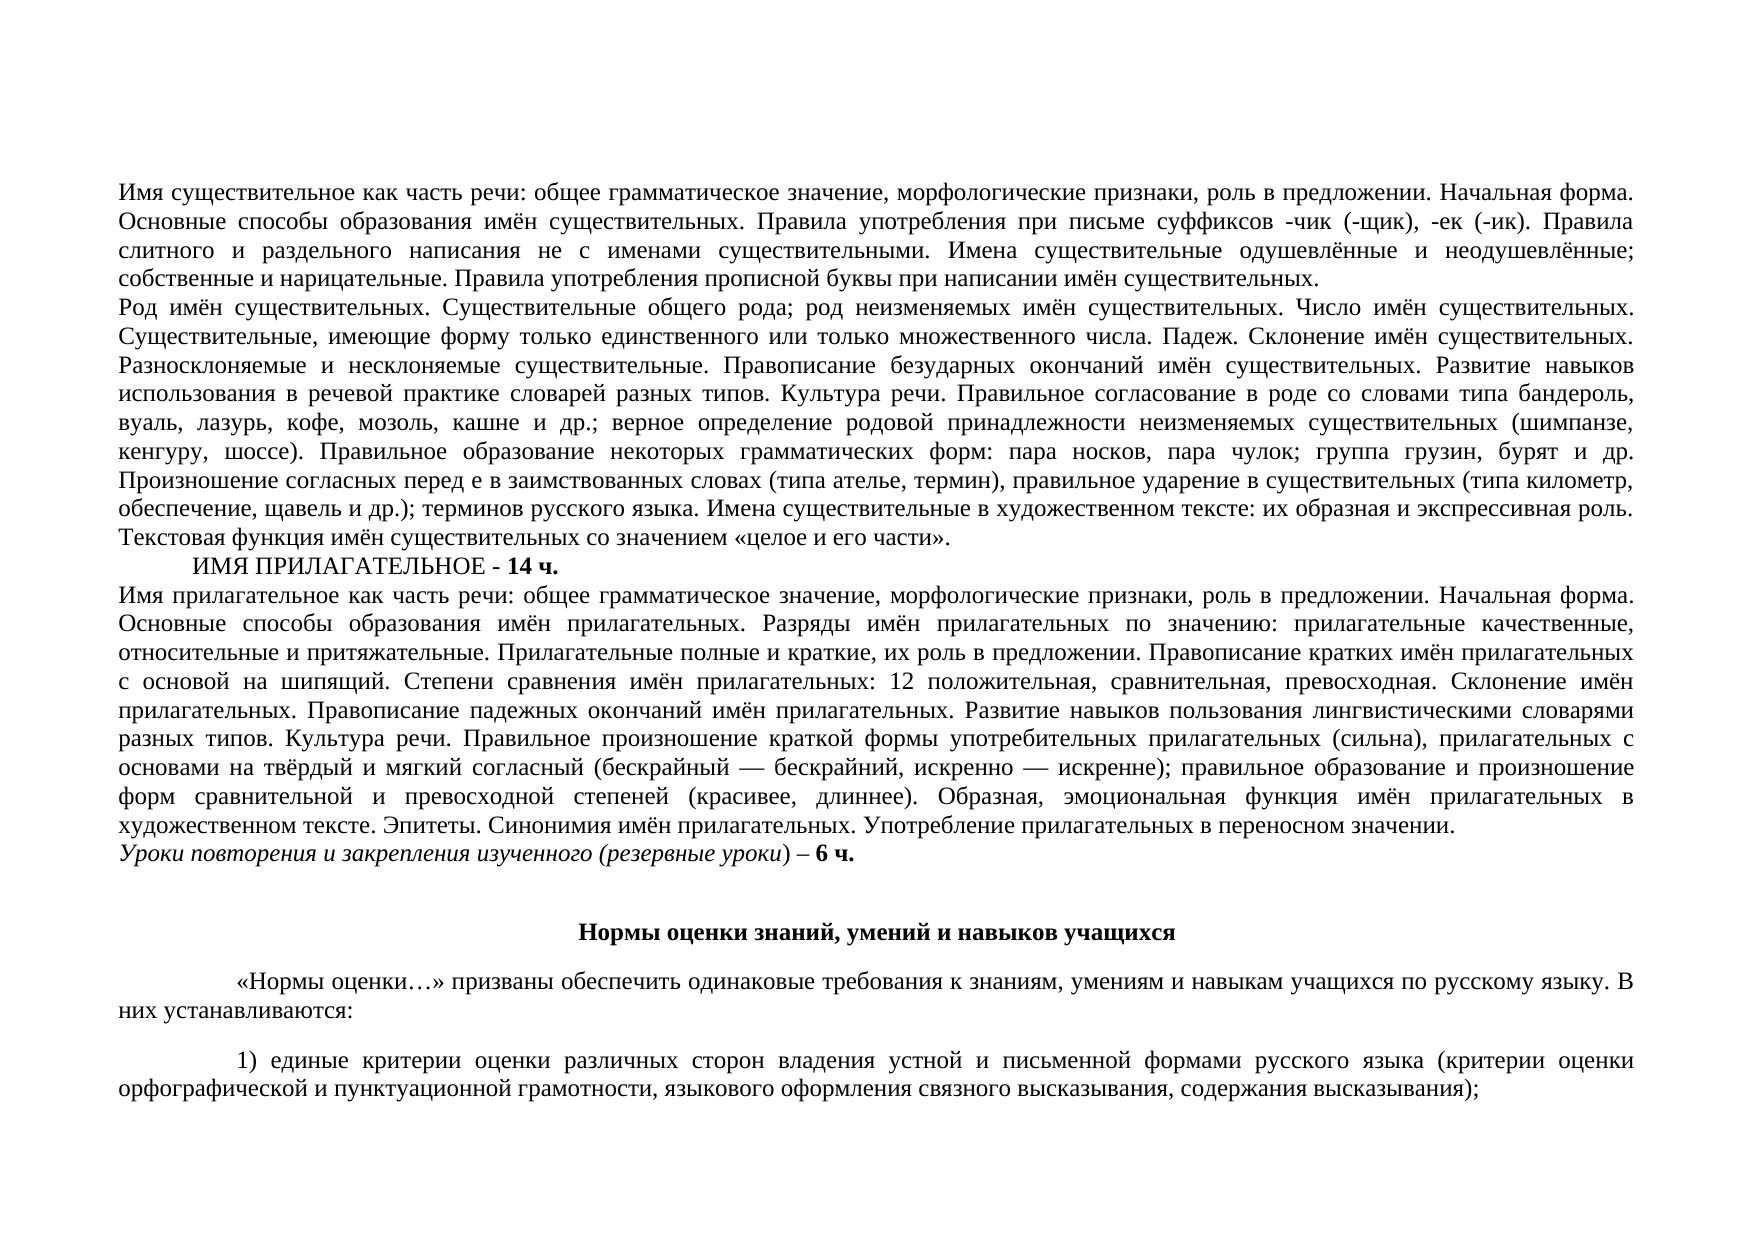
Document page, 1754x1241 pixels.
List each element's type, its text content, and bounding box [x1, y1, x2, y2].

text 1) единые критерии оценки различных сторон владения устной и письменной формами русского языка (критерии оценки орфографической и пунктуационной грамотности, языкового оформления связного высказывания, содержания высказывания); [118, 1045, 1636, 1102]
text Нормы оценки знаний, умений и навыков учащихся [118, 917, 1636, 946]
text «Нормы оценки…» призваны обеспечить одинаковые требования к знаниям, умениям и навыкам учащихся по русскому языку. В них устанавливаются: [118, 966, 1636, 1024]
text Уроки повторения и закрепления изученного (резервные уроки) – 6 ч. [118, 838, 1636, 867]
text Имя существительное как часть речи: общее грамматическое значение, морфологические признаки, роль в предложении. Начальная форма. Основные способы образования имён существительных. Правила употребления при письме суффиксов -чик (-щик), -ек (-ик). Правила слитного и раздельного написания не с именами существительными. Имена существительные одушевлённые и неодушевлённые; собственные и нарицательные. Правила употребления прописной буквы при написании имён существительных. [118, 177, 1636, 292]
text ИМЯ ПРИЛАГАТЕЛЬНОЕ - 14 ч. [118, 551, 1636, 580]
text Имя прилагательное как часть речи: общее грамматическое значение, морфологические признаки, роль в предложении. Начальная форма. Основные способы образования имён прилагательных. Разряды имён прилагательных по значению: прилагательные качественные, относительные и притяжательные. Прилагательные полные и краткие, их роль в предложении. Правописание кратких имён прилагательных с основой на шипящий. Степени сравнения имён прилагательных: 12 положительная, сравнительная, превосходная. Склонение имён прилагательных. Правописание падежных окончаний имён прилагательных. Развитие навыков пользования лингвистическими словарями разных типов. Культура речи. Правильное произношение краткой формы употребительных прилагательных (сильна), прилагательных с основами на твёрдый и мягкий согласный (бескрайный — бескрайний, искренно — искренне); правильное образование и произношение форм сравнительной и превосходной степеней (красивее, длиннее). Образная, эмоциональная функция имён прилагательных в художественном тексте. Эпитеты. Синонимия имён прилагательных. Употребление прилагательных в переносном значении. [118, 580, 1636, 838]
text Род имён существительных. Существительные общего рода; род неизменяемых имён существительных. Число имён существительных. Существительные, имеющие форму только единственного или только множественного числа. Падеж. Склонение имён существительных. Разносклоняемые и несклоняемые существительные. Правописание безударных окончаний имён существительных. Развитие навыков использования в речевой практике словарей разных типов. Культура речи. Правильное согласование в роде со словами типа бандероль, вуаль, лазурь, кофе, мозоль, кашне и др.; верное определение родовой принадлежности неизменяемых существительных (шимпанзе, кенгуру, шоссе). Правильное образование некоторых грамматических форм: пара носков, пара чулок; группа грузин, бурят и др. Произношение согласных перед е в заимствованных словах (типа ателье, термин), правильное ударение в существительных (типа километр, обеспечение, щавель и др.); терминов русского языка. Имена существительные в художественном тексте: их образная и экспрессивная роль. Текстовая функция имён существительных со значением «целое и его части». [118, 292, 1636, 551]
